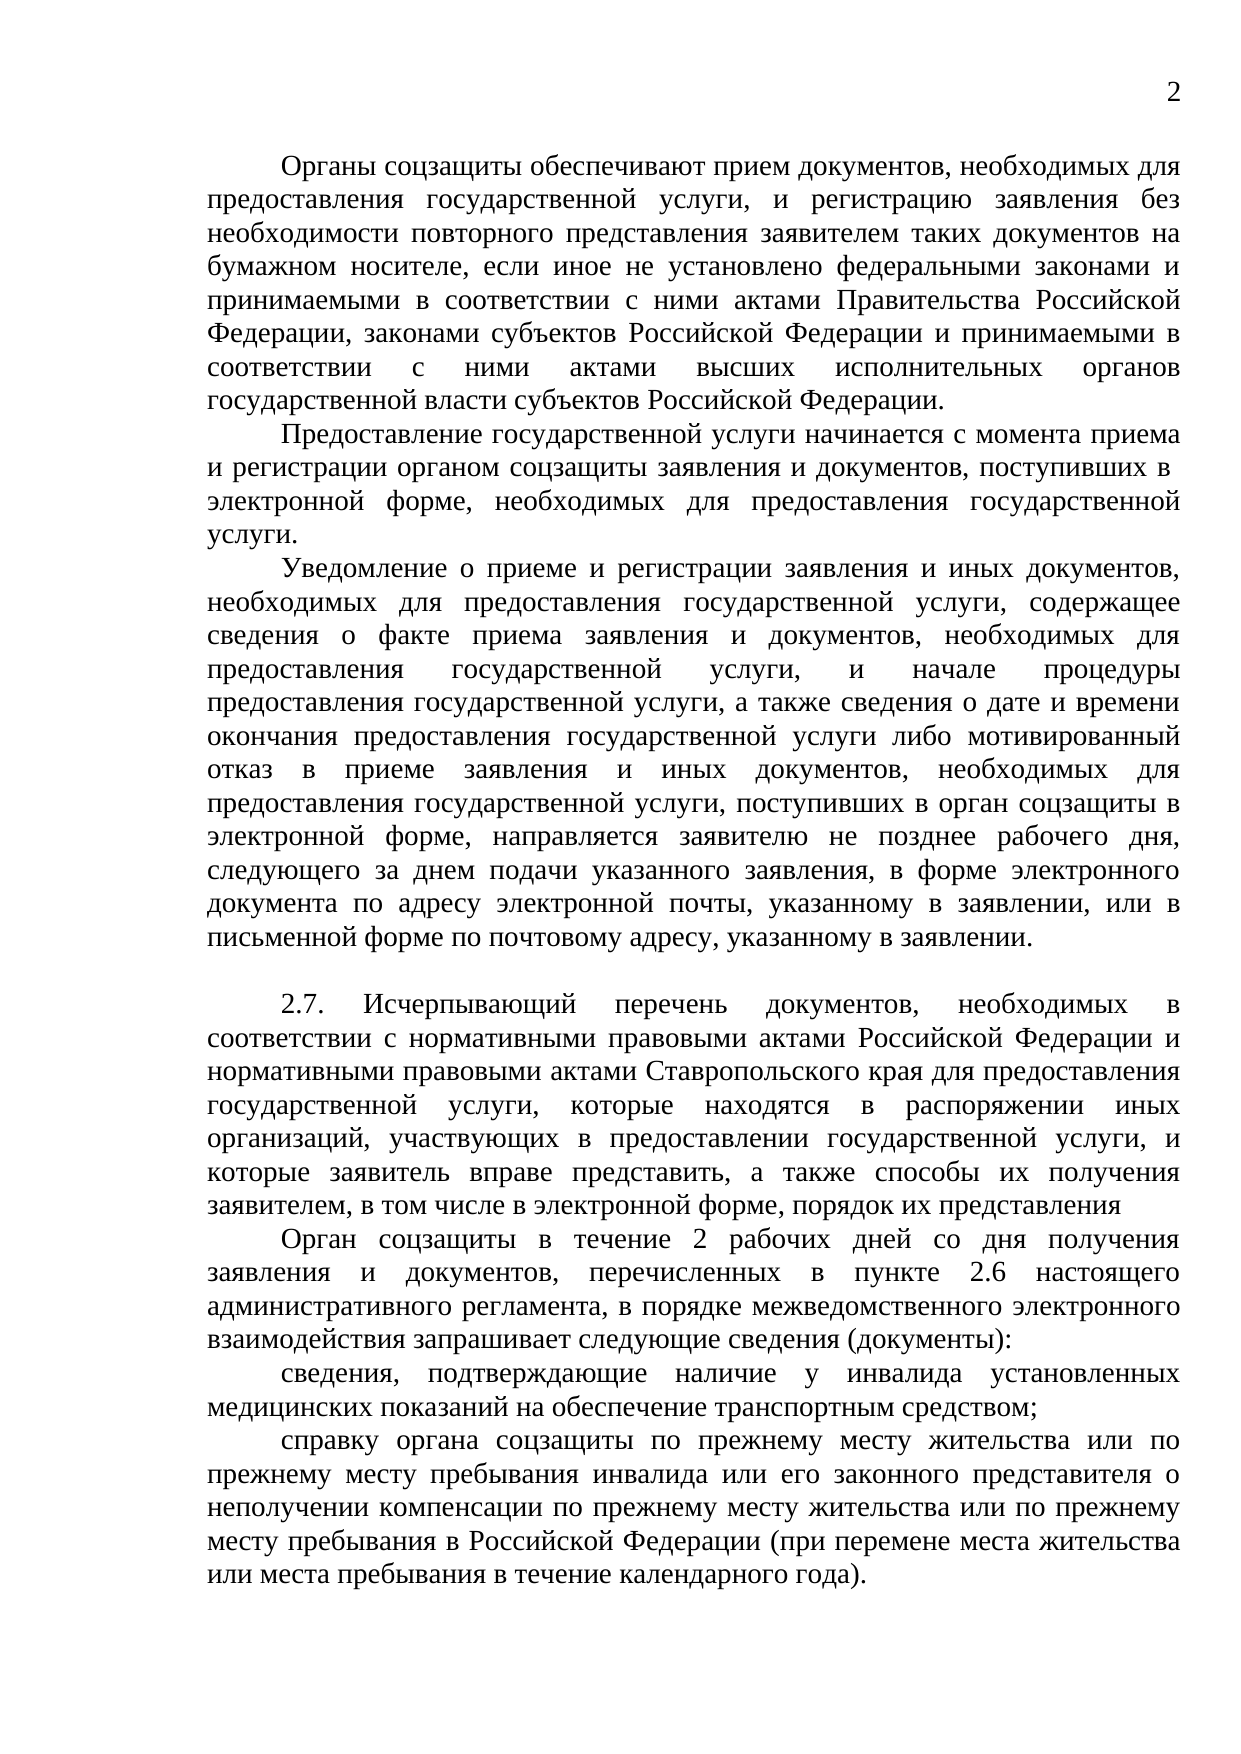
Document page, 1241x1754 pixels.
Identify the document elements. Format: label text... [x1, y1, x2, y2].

list сведения, подтверждающие наличие у инвалида установленных медицинских показаний на обеспечение транспортным средством; [207, 1355, 1181, 1422]
text 2.7. Исчерпывающий перечень документов, необходимых в соответствии с нормативными правовыми актами Российской Федерации и нормативными правовыми актами Ставропольского края для предоставления государственной услуги, которые находятся в распоряжении иных организаций, участвующих в предоставлении государственной услуги, и которые заявитель вправе представить, а также способы их получения заявителем, в том числе в электронной форме, порядок их представления [207, 986, 1181, 1221]
list справку органа соцзащиты по прежнему месту жительства или по прежнему месту пребывания инвалида или его законного представителя о неполучении компенсации по прежнему месту жительства или по прежнему месту пребывания в Российской Федерации (при перемене места жительства или места пребывания в течение календарного года). [207, 1422, 1181, 1590]
text Уведомление о приеме и регистрации заявления и иных документов, необходимых для предоставления государственной услуги, содержащее сведения о факте приема заявления и документов, необходимых для предоставления государственной услуги, и начале процедуры предоставления государственной услуги, а также сведения о дате и времени окончания предоставления государственной услуги либо мотивированный отказ в приеме заявления и иных документов, необходимых для предоставления государственной услуги, поступивших в орган соцзащиты в электронной форме, направляется заявителю не позднее рабочего дня, следующего за днем подачи указанного заявления, в форме электронного документа по адресу электронной почты, указанному в заявлении, или в письменной форме по почтовому адресу, указанному в заявлении. [207, 550, 1181, 953]
text Орган соцзащиты в течение 2 рабочих дней со дня получения заявления и документов, перечисленных в пункте 2.6 настоящего административного регламента, в порядке межведомственного электронного взаимодействия запрашивает следующие сведения (документы): [207, 1221, 1181, 1355]
text Органы соцзащиты обеспечивают прием документов, необходимых для предоставления государственной услуги, и регистрацию заявления без необходимости повторного представления заявителем таких документов на бумажном носителе, если иное не установлено федеральными законами и принимаемыми в соответствии с ними актами Правительства Российской Федерации, законами субъектов Российской Федерации и принимаемыми в соответствии с ними актами высших исполнительных органов государственной власти субъектов Российской Федерации. [207, 148, 1181, 416]
text Предоставление государственной услуги начинается с момента приема и регистрации органом соцзащиты заявления и документов, поступивших в электронной форме, необходимых для предоставления государственной услуги. [207, 416, 1181, 550]
